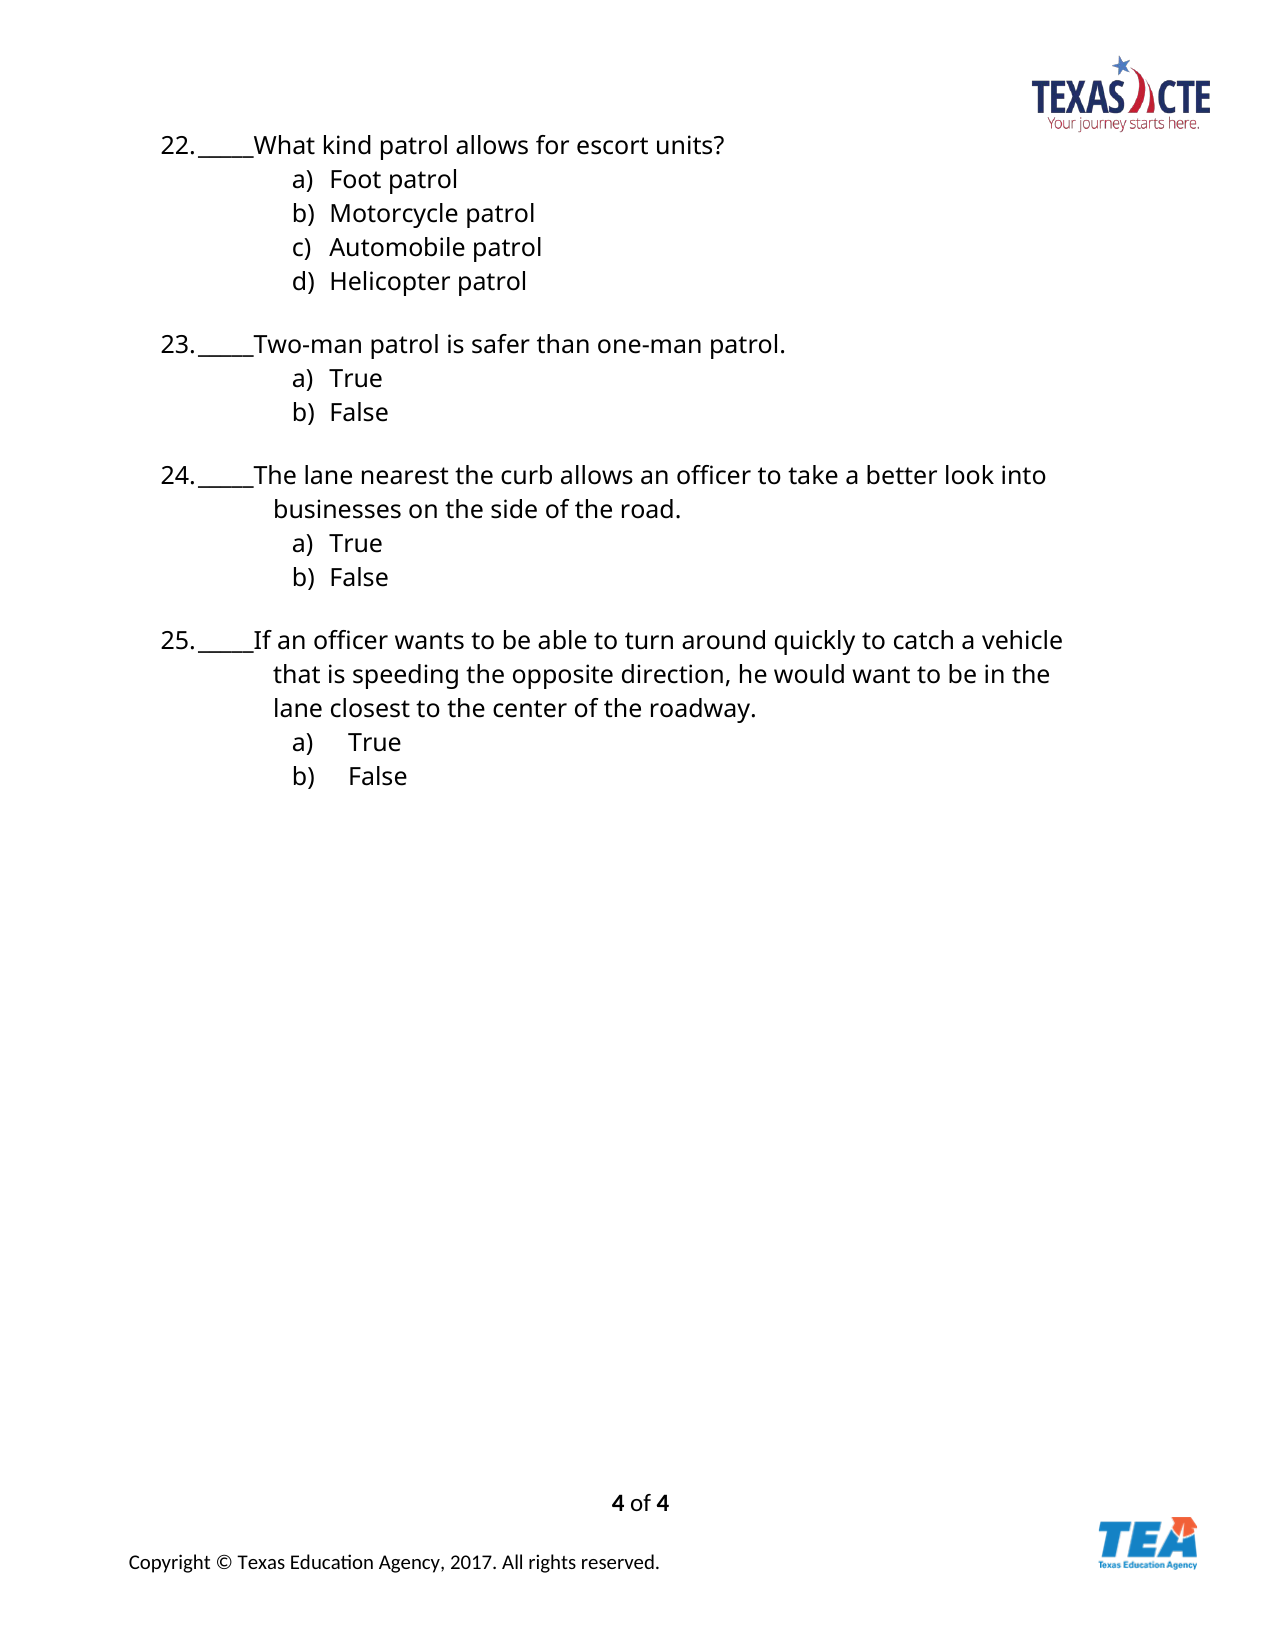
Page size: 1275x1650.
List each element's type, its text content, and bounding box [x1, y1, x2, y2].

picture [1013, 44, 1229, 143]
list Foot patrol [292, 162, 1152, 196]
picture [1098, 1517, 1198, 1570]
list _____Two-man patrol is safer than one-man patrol. [160, 327, 1152, 361]
list _____The lane nearest the curb allows an officer to take a better look into businesses on the side of the road. [160, 457, 1142, 526]
list True [292, 526, 1152, 560]
list True [292, 361, 1152, 395]
list False [292, 560, 1152, 594]
list _____If an officer wants to be able to turn around quickly to catch a vehicle that is speeding the opposite direction, he would want to be in the lane closest to the center of the roadway. [160, 622, 1096, 725]
list False [292, 395, 1152, 429]
list Motorcycle patrol [292, 196, 1152, 230]
list True [273, 725, 1152, 759]
list Automobile patrol [292, 230, 1152, 264]
list _____What kind patrol allows for escort units? [160, 127, 1152, 162]
list False [273, 759, 1152, 793]
list Helicopter patrol [292, 264, 1152, 298]
